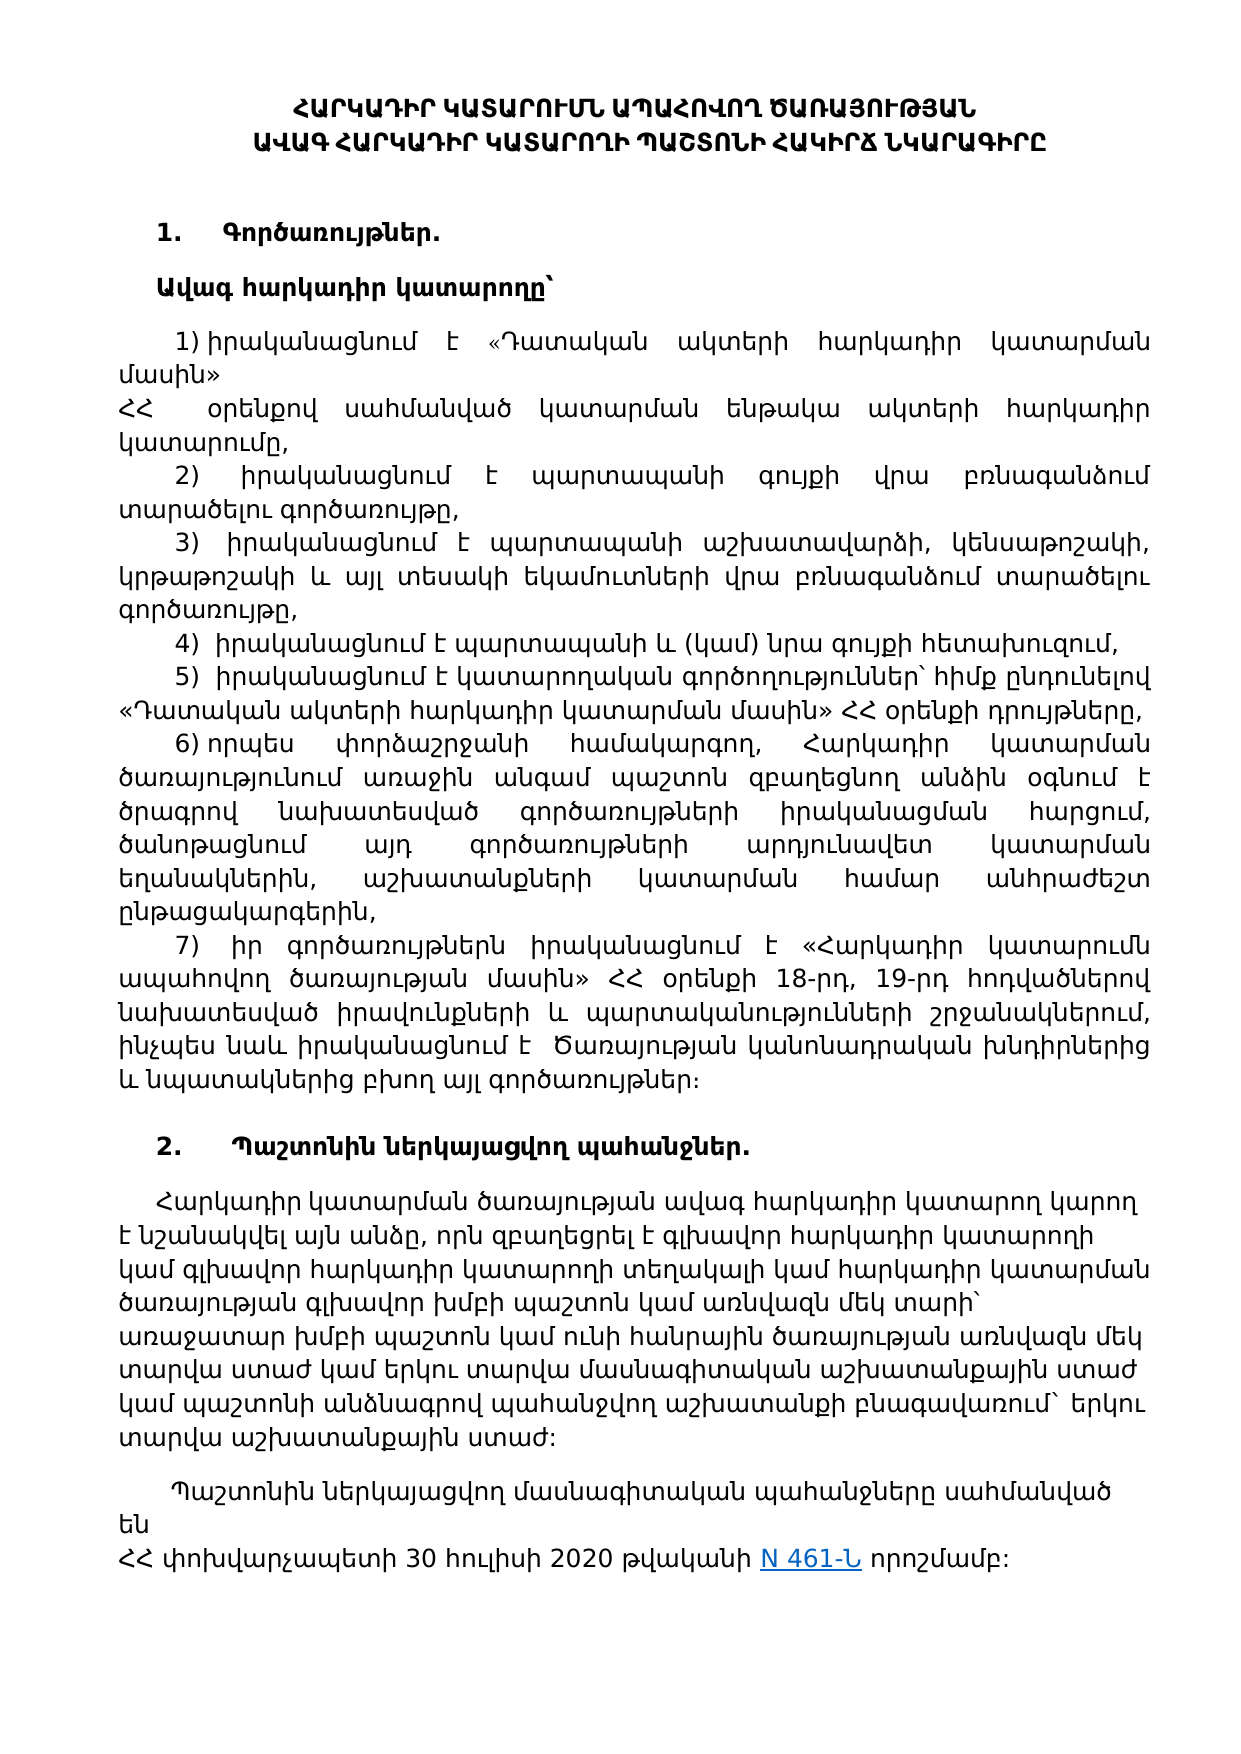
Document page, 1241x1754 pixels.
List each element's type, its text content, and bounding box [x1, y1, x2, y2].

list ԱՎԱԳ ՀԱՐԿԱԴԻՐ ԿԱՏԱՐՈՂԻ ՊԱՇՏՈՆԻ ՀԱԿԻՐՃ ՆԿԱՐԱԳԻՐԸ [118, 124, 1152, 158]
list իր գործառույթներն իրականացնում է «Հարկադիր կատարումն ապահովող ծառայության մասին» ՀՀ օրենքի 18-րդ, 19-րդ հոդվածներով նախատեսված իրավունքների և պարտականությունների շրջանակներում, ինչպես նաև իրականացնում է Ծառայության կանոնադրական խնդիրներից և նպատակներից բխող այլ գործառույթներ։ [118, 931, 1152, 1094]
list Գործառույթներ. [156, 218, 1152, 248]
list իրականացնում է պարտապանի և (կամ) նրա գույքի հետախուզում, [118, 629, 1152, 658]
text Ավագ հարկադիր կատարողը՝ [156, 273, 1152, 302]
list որպես փորձաշրջանի համակարգող, Հարկադիր կատարման ծառայությունում առաջին անգամ պաշտոն զբաղեցնող անձին օգնում է ծրագրով նախատեսված գործառույթների իրականացման հարցում, ծանոթացնում այդ գործառույթների արդյունավետ կատարման եղանակներին, աշխատանքների կատարման համար անհրաժեշտ ընթացակարգերին, [118, 730, 1152, 927]
list իրականացնում է պարտապանի գույքի վրա բռնագանձում տարածելու գործառույթը, [118, 461, 1151, 524]
text ՀԱՐԿԱԴԻՐ ԿԱՏԱՐՈՒՄՆ ԱՊԱՀՈՎՈՂ ԾԱՌԱՅՈՒԹՅԱՆ [118, 90, 1152, 124]
list իրականացնում է պարտապանի աշխատավարձի, կենսաթոշակի, կրթաթոշակի և այլ տեսակի եկամուտների վրա բռնագանձում տարածելու գործառույթը, [118, 528, 1151, 625]
text Հարկադիր կատարման ծառայության ավագ հարկադիր կատարող կարող է նշանակվել այն անձը, որն զբաղեցրել է գլխավոր հարկադիր կատարողի կամ գլխավոր հարկադիր կատարողի տեղակալի կամ հարկադիր կատարման ծառայության գլխավոր խմբի պաշտոն կամ առնվազն մեկ տարի՝ առաջատար խմբի պաշտոն կամ ունի հանրային ծառայության առնվազն մեկ տարվա ստաժ կամ երկու տարվա մասնագիտական աշխատանքային ստաժ կամ պաշտոնի անձնագրով պահանջվող աշխատանքի բնագավառում` երկու տարվա աշխատանքային ստաժ: [118, 1187, 1152, 1452]
list Պաշտոնին ներկայացվող պահանջներ. [156, 1132, 1152, 1161]
text Պաշտոնին ներկայացվող մասնագիտական պահանջները սահմանված են ՀՀ փոխվարչապետի 30 հուլիսի 2020 թվականի N 461-Ն որոշմամբ: [118, 1477, 1152, 1573]
list իրականացնում է Դատական ակտերի հարկադիր կատարման մասին» ՀՀ օրենքով սահմանված կատարման ենթակա ակտերի հարկադիր կատարումը, [118, 327, 1152, 457]
list իրականացնում է կատարողական գործողություններ՝ հիմք ընդունելով «Դատական ակտերի հարկադիր կատարման մասին» ՀՀ օրենքի դրույթները, [118, 663, 1152, 725]
